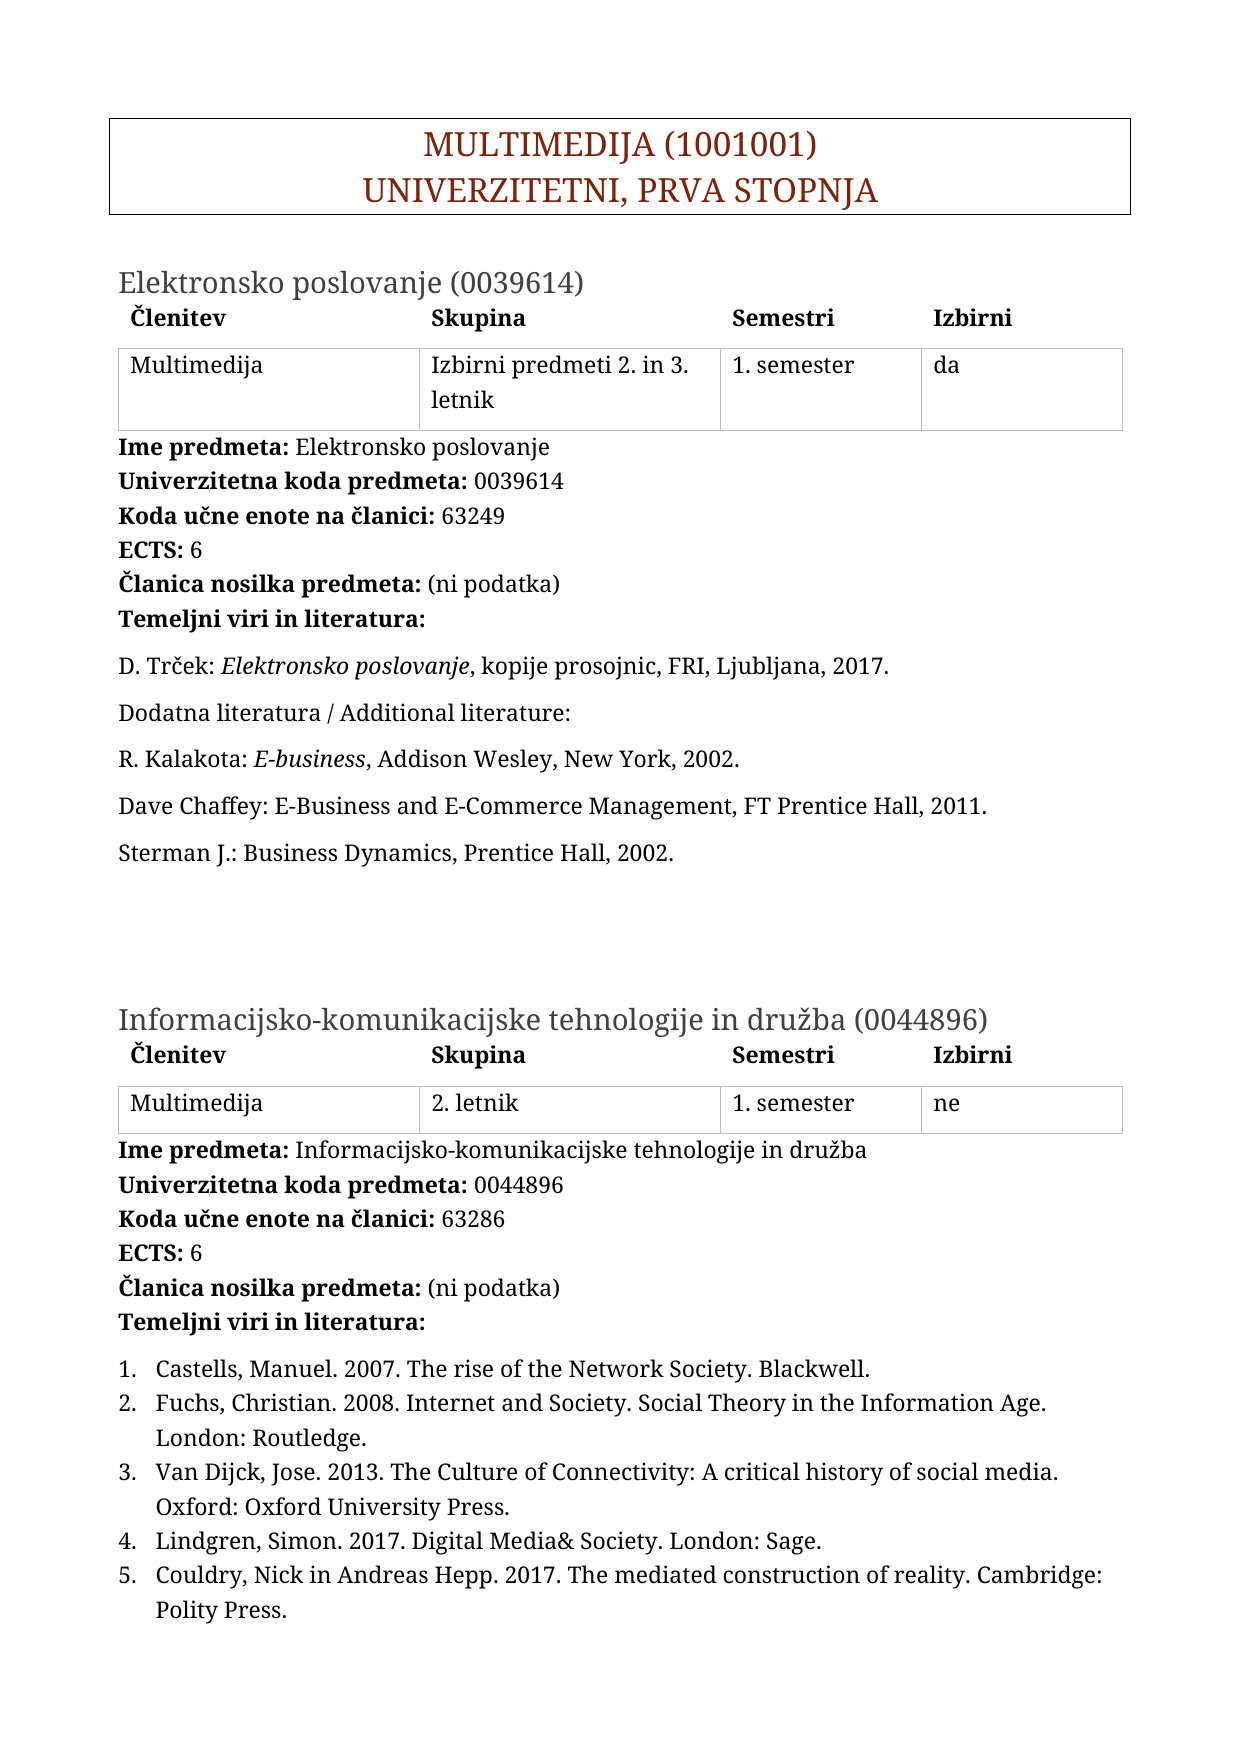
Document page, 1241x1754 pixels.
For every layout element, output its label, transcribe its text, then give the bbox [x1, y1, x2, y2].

table_cell ne [922, 1087, 1122, 1133]
text R. Kalakota: E-business, Addison Wesley, New York, 2002. [118, 743, 1122, 775]
table_header Izbirni [922, 302, 1123, 348]
list Lindgren, Simon. 2017. Digital Media& Society. London: Sage. [118, 1525, 1122, 1556]
list Fuchs, Christian. 2008. Internet and Society. Social Theory in the Information Age. London: Routledge. [118, 1387, 1122, 1453]
subtitle Elektronsko poslovanje (0039614) [118, 262, 1122, 302]
table_header Členitev [119, 302, 420, 348]
table_header Skupina [420, 302, 721, 348]
table_header Členitev [119, 1039, 420, 1086]
table_cell da [922, 349, 1122, 430]
table_cell 1. semester [721, 349, 921, 430]
text D. Trček: Elektronsko poslovanje, kopije prosojnic, FRI, Ljubljana, 2017. [118, 650, 1122, 681]
table_cell Izbirni predmeti 2. in 3. letnik [420, 349, 720, 430]
list Castells, Manuel. 2007. The rise of the Network Society. Blackwell. [118, 1353, 1122, 1384]
table_header Skupina [420, 1039, 721, 1086]
text Dodatna literatura / Additional literature: [118, 697, 1122, 728]
table_cell Multimedija [119, 349, 419, 430]
table_header Semestri [721, 302, 922, 348]
list Van Dijck, Jose. 2013. The Culture of Connectivity: A critical history of social media. Oxford: Oxford University Press. [118, 1456, 1122, 1522]
text Ime predmeta: Informacijsko-komunikacijske tehnologije in družba Univerzitetna koda predmeta: 0044896 Koda učne enote na članici: 63286 ECTS: 6 Članica nosilka predmeta: (ni podatka) Temeljni viri in literatura: [118, 1134, 1122, 1337]
table_header Semestri [721, 1039, 922, 1086]
table_cell 2. letnik [420, 1087, 720, 1133]
text Sterman J.: Business Dynamics, Prentice Hall, 2002. [118, 837, 1122, 868]
table_header Izbirni [922, 1039, 1123, 1086]
table_cell 1. semester [721, 1087, 921, 1133]
list Couldry, Nick in Andreas Hepp. 2017. The mediated construction of reality. Cambridge: Polity Press. [118, 1559, 1122, 1625]
subtitle Multimedija (1001001) univerzitetni, prva stopnja [110, 119, 1130, 214]
table_cell Multimedija [119, 1087, 419, 1133]
text Dave Chaffey: E-Business and E-Commerce Management, FT Prentice Hall, 2011. [118, 790, 1122, 822]
subtitle Informacijsko-komunikacijske tehnologije in družba (0044896) [118, 1000, 1122, 1039]
text Ime predmeta: Elektronsko poslovanje Univerzitetna koda predmeta: 0039614 Koda učne enote na članici: 63249 ECTS: 6 Članica nosilka predmeta: (ni podatka) Temeljni viri in literatura: [118, 431, 1122, 634]
